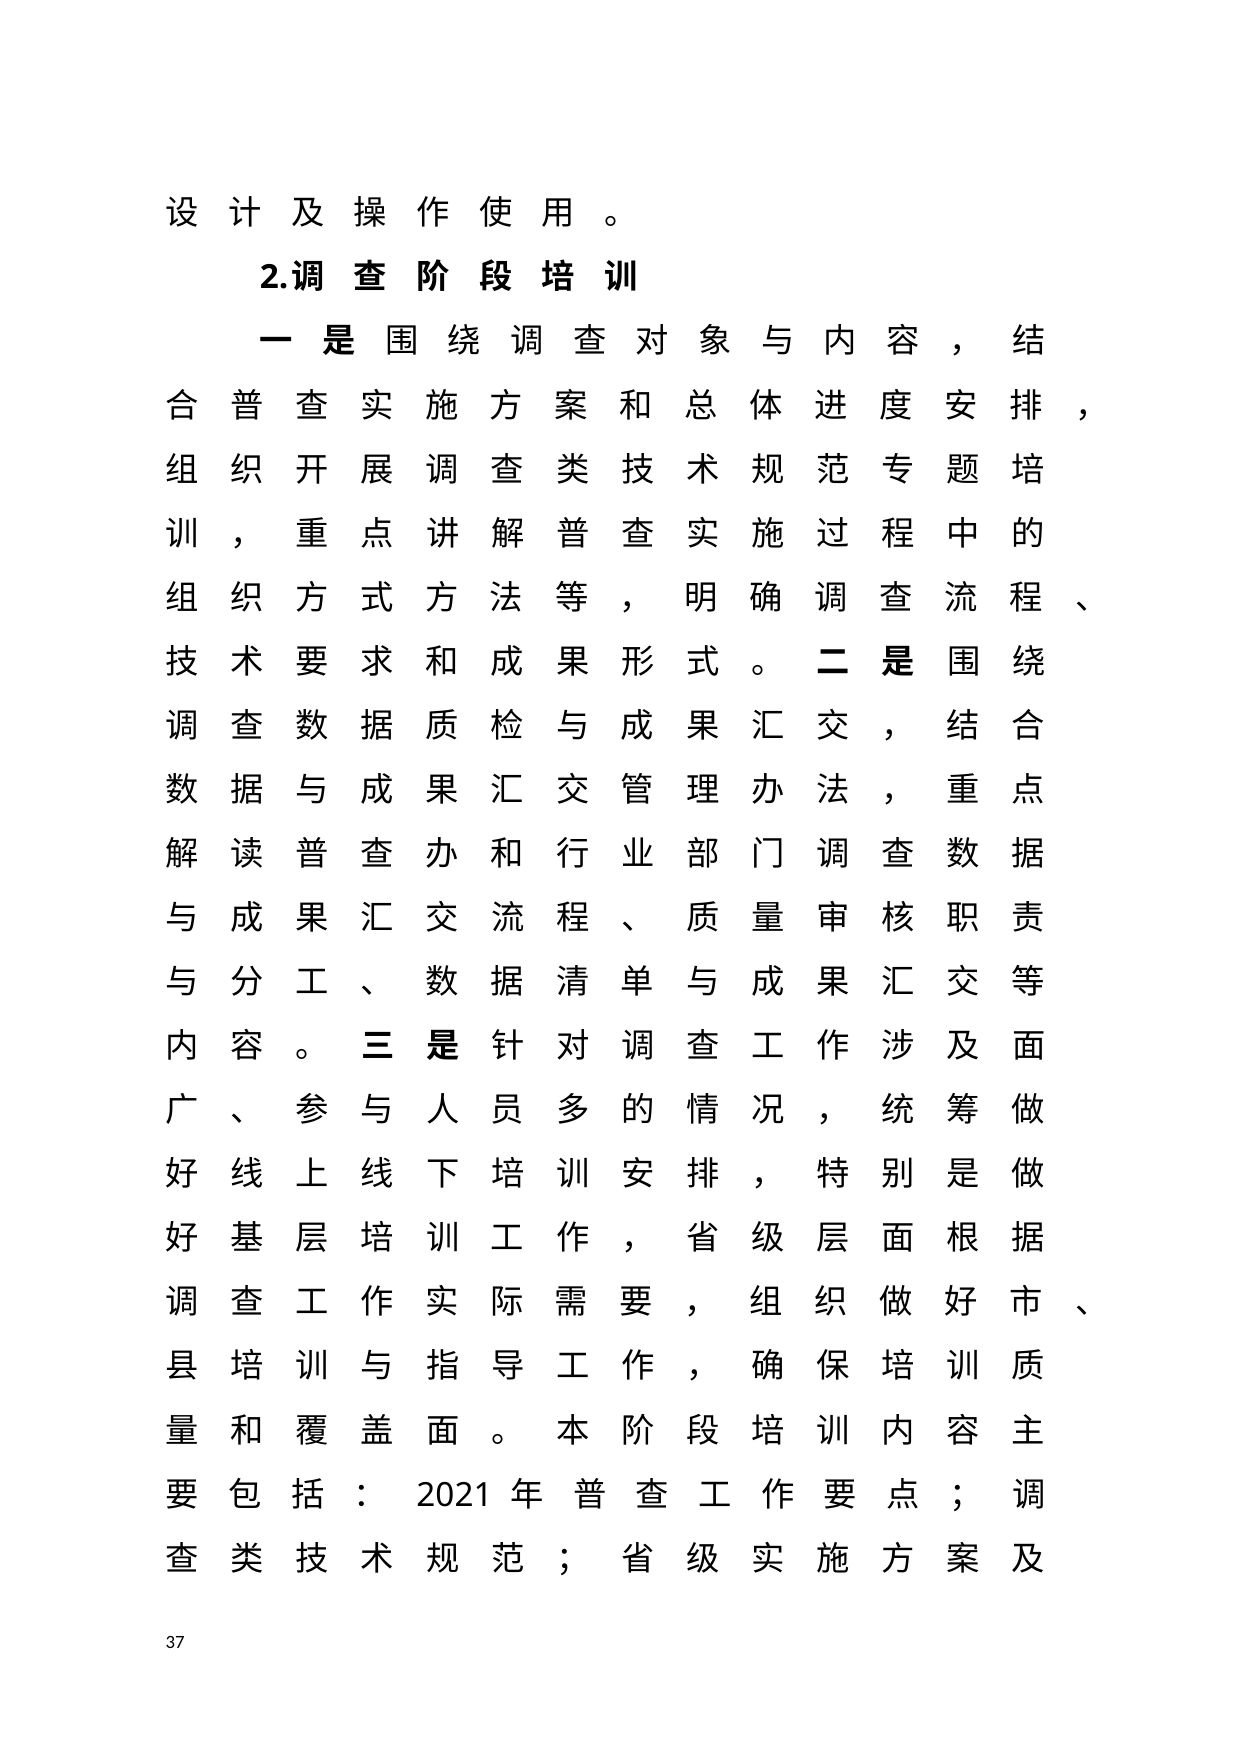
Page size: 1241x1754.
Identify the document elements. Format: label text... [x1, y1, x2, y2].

text 2.调查阶段培训 [165, 242, 1075, 306]
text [165, 178, 1075, 242]
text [165, 306, 1075, 1588]
